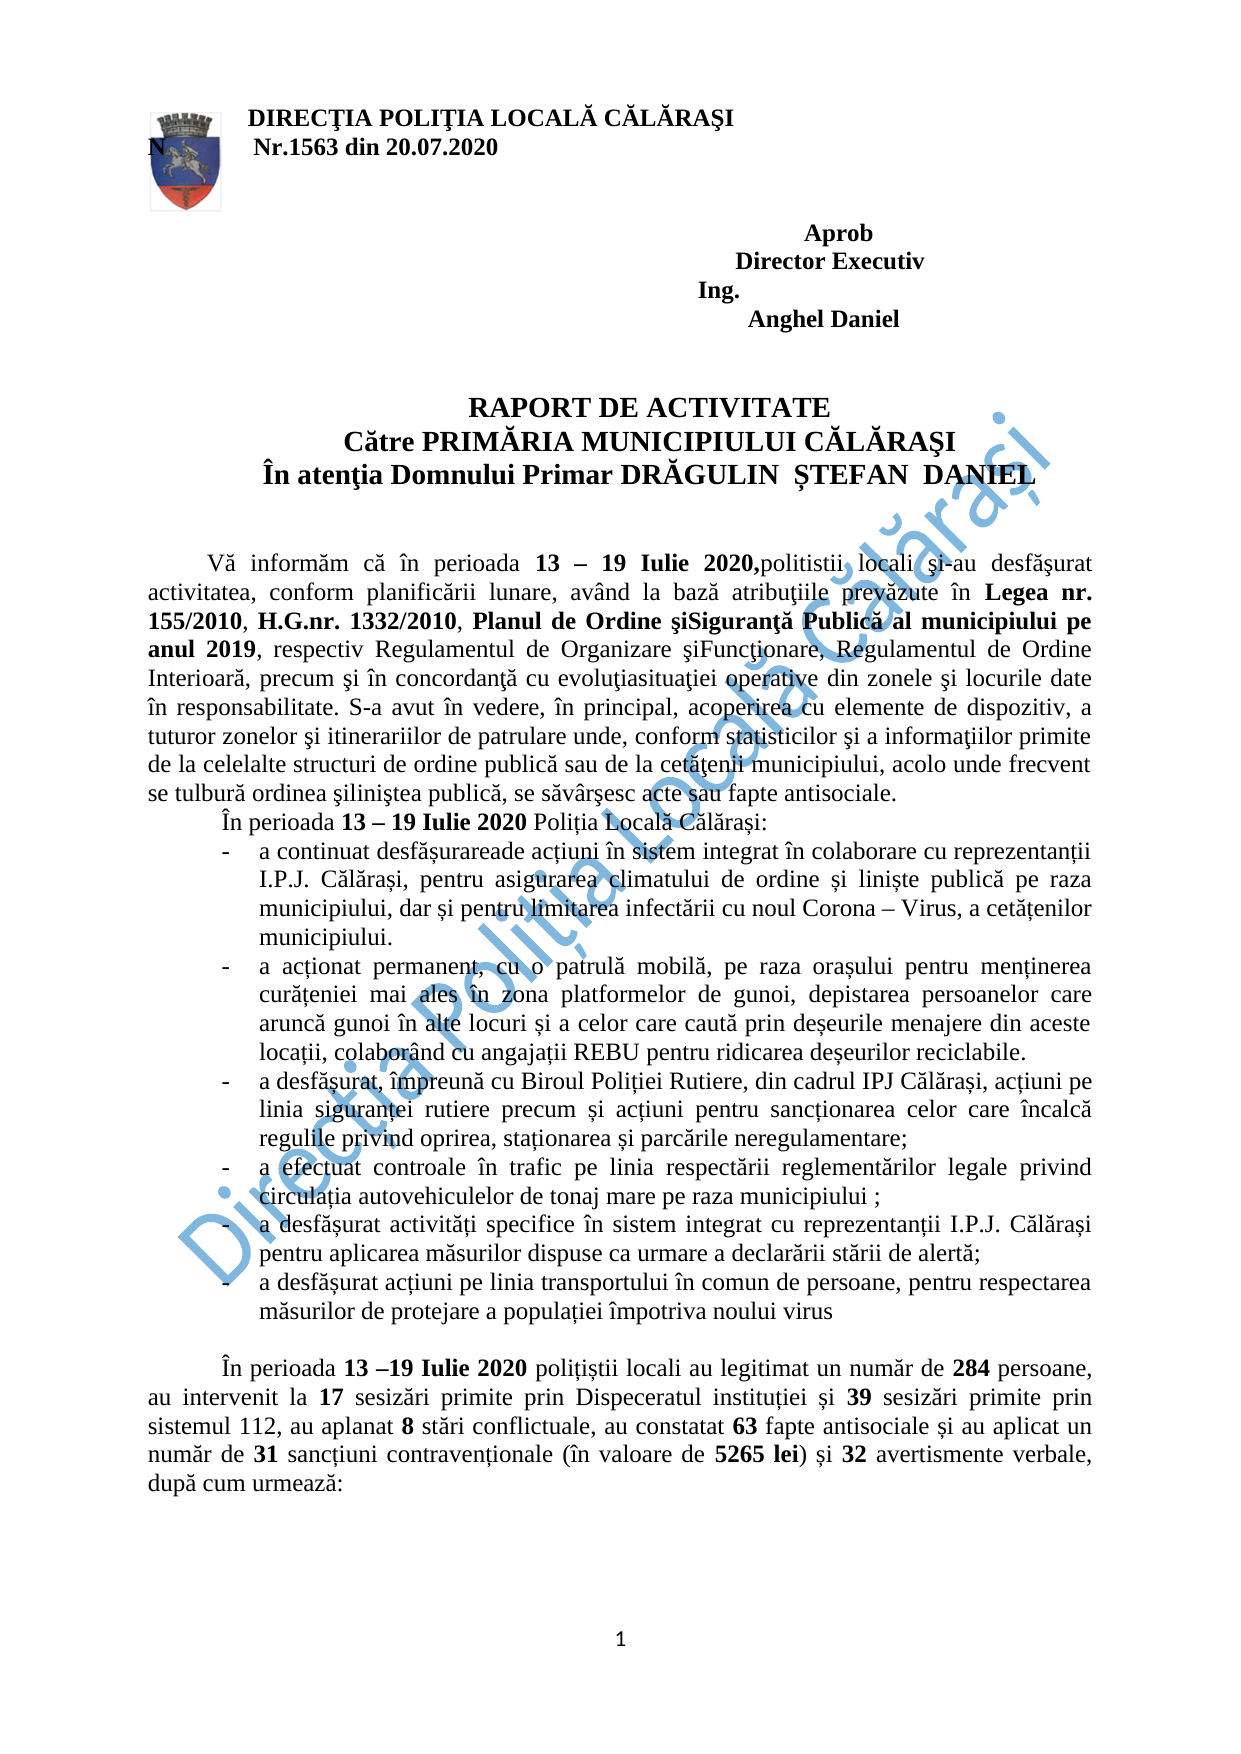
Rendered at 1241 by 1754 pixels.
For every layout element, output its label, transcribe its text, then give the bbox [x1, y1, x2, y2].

list a desfășurat acțiuni pe linia transportului în comun de persoane, pentru respectarea măsurilor de protejare a populației împotriva noului virus [221, 1267, 1093, 1324]
text În perioada 13 –19 Iulie 2020 polițiștii locali au legitimat un număr de 284 persoane, au intervenit la 17 sesizări primite prin Dispeceratul instituției și 39 sesizări primite prin sistemul 112, au aplanat 8 stări conflictuale, au constatat 63 fapte antisociale și au aplicat un număr de 31 sancțiuni contravenționale (în valoare de 5265 lei) și 32 avertismente verbale, după cum urmează: [148, 1353, 1093, 1497]
text Ing. [148, 275, 1093, 304]
picture [148, 161, 223, 212]
text N Nr.1563 din 20.07.2020 [148, 132, 1093, 161]
text Anghel Daniel [148, 304, 1093, 333]
text În perioada 13 – 19 Iulie 2020 Poliția Locală Călărași: [148, 807, 1093, 836]
text În atenţia Domnului Primar DRĂGULIN ȘTEFAN DANIEL [207, 457, 1093, 491]
list a acționat permanent, cu o patrulă mobilă, pe raza orașului pentru menținerea curățeniei mai ales în zona platformelor de gunoi, depistarea persoanelor care aruncă gunoi în alte locuri și a celor care caută prin deșeurile menajere din aceste locații, colaborând cu angajații REBU pentru ridicarea deșeurilor reciclabile. [221, 951, 1093, 1066]
text DIRECŢIA POLIŢIA LOCALĂ CĂLĂRAŞI [148, 103, 1093, 132]
list a desfășurat activități specifice în sistem integrat cu reprezentanții I.P.J. Călărași pentru aplicarea măsurilor dispuse ca urmare a declarării stării de alertă; [221, 1209, 1093, 1267]
list a desfășurat, împreună cu Biroul Poliției Rutiere, din cadrul IPJ Călărași, acțiuni pe linia siguranței rutiere precum și acțiuni pentru sancționarea celor care încalcă regulile privind oprirea, staționarea și parcările neregulamentare; [221, 1066, 1093, 1152]
text Către PRIMĂRIA MUNICIPIULUI CĂLĂRAŞI [207, 424, 1093, 457]
list a continuat desfășurareade acțiuni în sistem integrat în colaborare cu reprezentanții I.P.J. Călărași, pentru asigurarea climatului de ordine și liniște publică pe raza municipiului, dar și pentru limitarea infectării cu noul Corona – Virus, a cetățenilor municipiului. [221, 836, 1093, 951]
text Director Executiv [148, 246, 1093, 275]
text Aprob [148, 218, 1093, 246]
text RAPORT DE ACTIVITATE [207, 390, 1093, 424]
list a efectuat controale în trafic pe linia respectării reglementărilor legale privind circulația autovehiculelor de tonaj mare pe raza municipiului ; [221, 1152, 1093, 1209]
text Vă informăm că în perioada 13 – 19 Iulie 2020,politistii locali şi-au desfăşurat activitatea, conform planificării lunare, având la bază atribuţiile prevăzute în Legea nr. 155/2010, H.G.nr. 1332/2010, Planul de Ordine şiSiguranţă Publică al municipiului pe anul 2019, respectiv Regulamentul de Organizare şiFuncţionare, Regulamentul de Ordine Interioară, precum şi în concordanţă cu evoluţiasituaţiei operative din zonele şi locurile date în responsabilitate. S-a avut în vedere, în principal, acoperirea cu elemente de dispozitiv, a tuturor zonelor şi itinerariilor de patrulare unde, conform statisticilor şi a informaţiilor primite de la celelalte structuri de ordine publică sau de la cetăţenii municipiului, acolo unde frecvent se tulbură ordinea şiliniştea publică, se săvârşesc acte sau fapte antisociale. [148, 548, 1093, 807]
